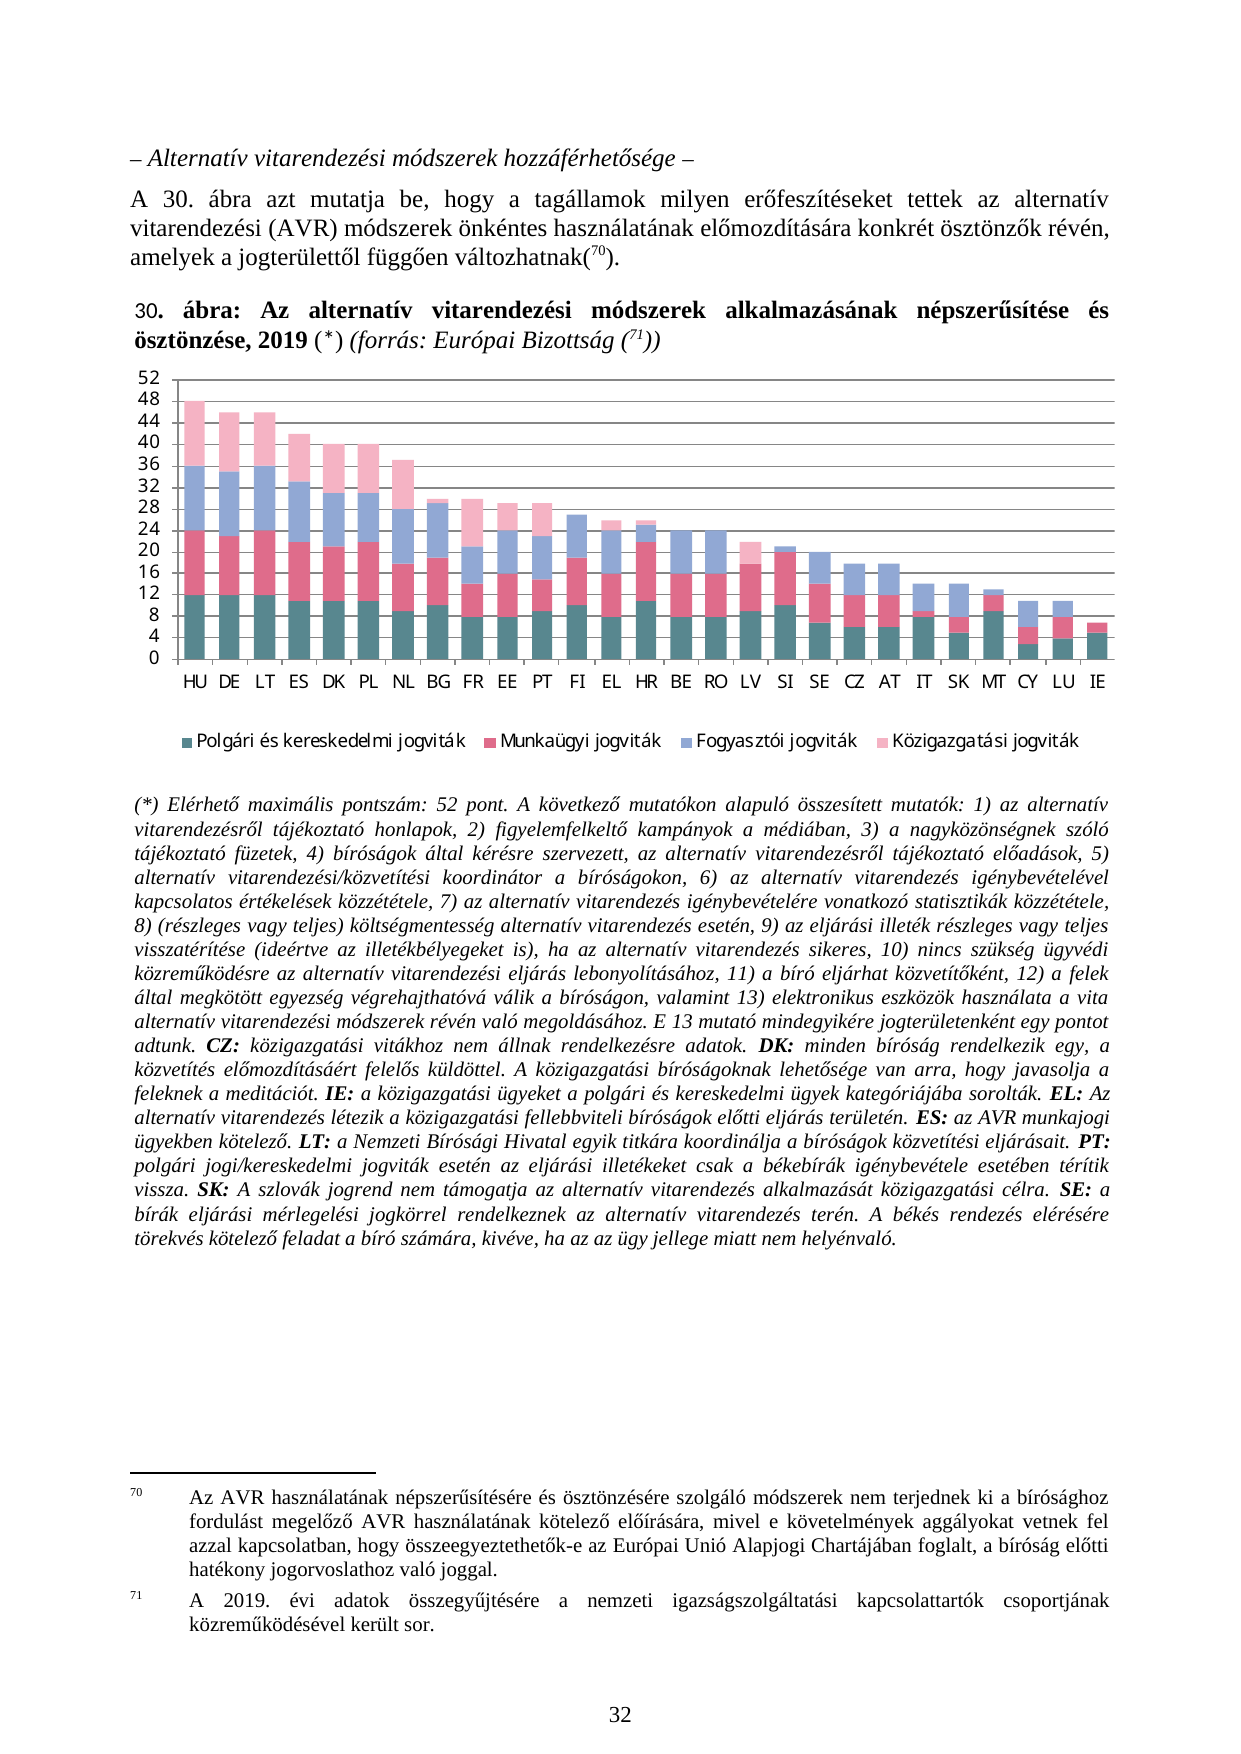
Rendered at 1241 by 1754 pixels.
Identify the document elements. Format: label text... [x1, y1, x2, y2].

text – Alternatív vitarendezési módszerek hozzáférhetősége – [130, 143, 1110, 172]
text (*) Elérhető maximális pontszám: 52 pont. A következő mutatókon alapuló összesített mutatók: 1) az alternatív vitarendezésről tájékoztató honlapok, 2) figyelemfelkeltő kampányok a médiában, 3) a nagyközönségnek szóló tájékoztató füzetek, 4) bíróságok által kérésre szervezett, az alternatív vitarendezésről tájékoztató előadások, 5) alternatív vitarendezési/közvetítési koordinátor a bíróságokon, 6) az alternatív vitarendezés igénybevételével kapcsolatos értékelések közzététele, 7) az alternatív vitarendezés igénybevételére vonatkozó statisztikák közzététele, 8) (részleges vagy teljes) költségmentesség alternatív vitarendezés esetén, 9) az eljárási illeték részleges vagy teljes visszatérítése (ideértve az illetékbélyegeket is), ha az alternatív vitarendezés sikeres, 10) nincs szükség ügyvédi közreműködésre az alternatív vitarendezési eljárás lebonyolításához, 11) a bíró eljárhat közvetítőként, 12) a felek által megkötött egyezség végrehajthatóvá válik a bíróságon, valamint 13) elektronikus eszközök használata a vita alternatív vitarendezési módszerek révén való megoldásához. E 13 mutató mindegyikére jogterületenként egy pontot adtunk. CZ: közigazgatási vitákhoz nem állnak rendelkezésre adatok. DK: minden bíróság rendelkezik egy, a közvetítés előmozdításáért felelős küldöttel. A közigazgatási bíróságoknak lehetősége van arra, hogy javasolja a feleknek a meditációt. IE: a közigazgatási ügyeket a polgári és kereskedelmi ügyek kategóriájába sorolták. EL: Az alternatív vitarendezés létezik a közigazgatási fellebbviteli bíróságok előtti eljárás területén. ES: az AVR munkajogi ügyekben kötelező. LT: a Nemzeti Bírósági Hivatal egyik titkára koordinálja a bíróságok közvetítési eljárásait. PT: polgári jogi/kereskedelmi jogviták esetén az eljárási illetékeket csak a békebírák igénybevétele esetében térítik vissza. SK: A szlovák jogrend nem támogatja az alternatív vitarendezés alkalmazását közigazgatási célra. SE: a bírák eljárási mérlegelési jogkörrel rendelkeznek az alternatív vitarendezés terén. A békés rendezés elérésére törekvés kötelező feladat a bíró számára, kivéve, ha az az ügy jellege miatt nem helyénvaló. [134, 368, 1110, 1249]
text A 30. ábra azt mutatja be, hogy a tagállamok milyen erőfeszítéseket tettek az alternatív vitarendezési (AVR) módszerek önkéntes használatának előmozdítására konkrét ösztönzők révén, amelyek a jogterülettől függően változhatnak(). [130, 184, 1110, 271]
text 30. ábra: Az alternatív vitarendezési módszerek alkalmazásának népszerűsítése és ösztönzése, 2019 (*) (forrás: Európai Bizottság ()) [134, 296, 1110, 355]
